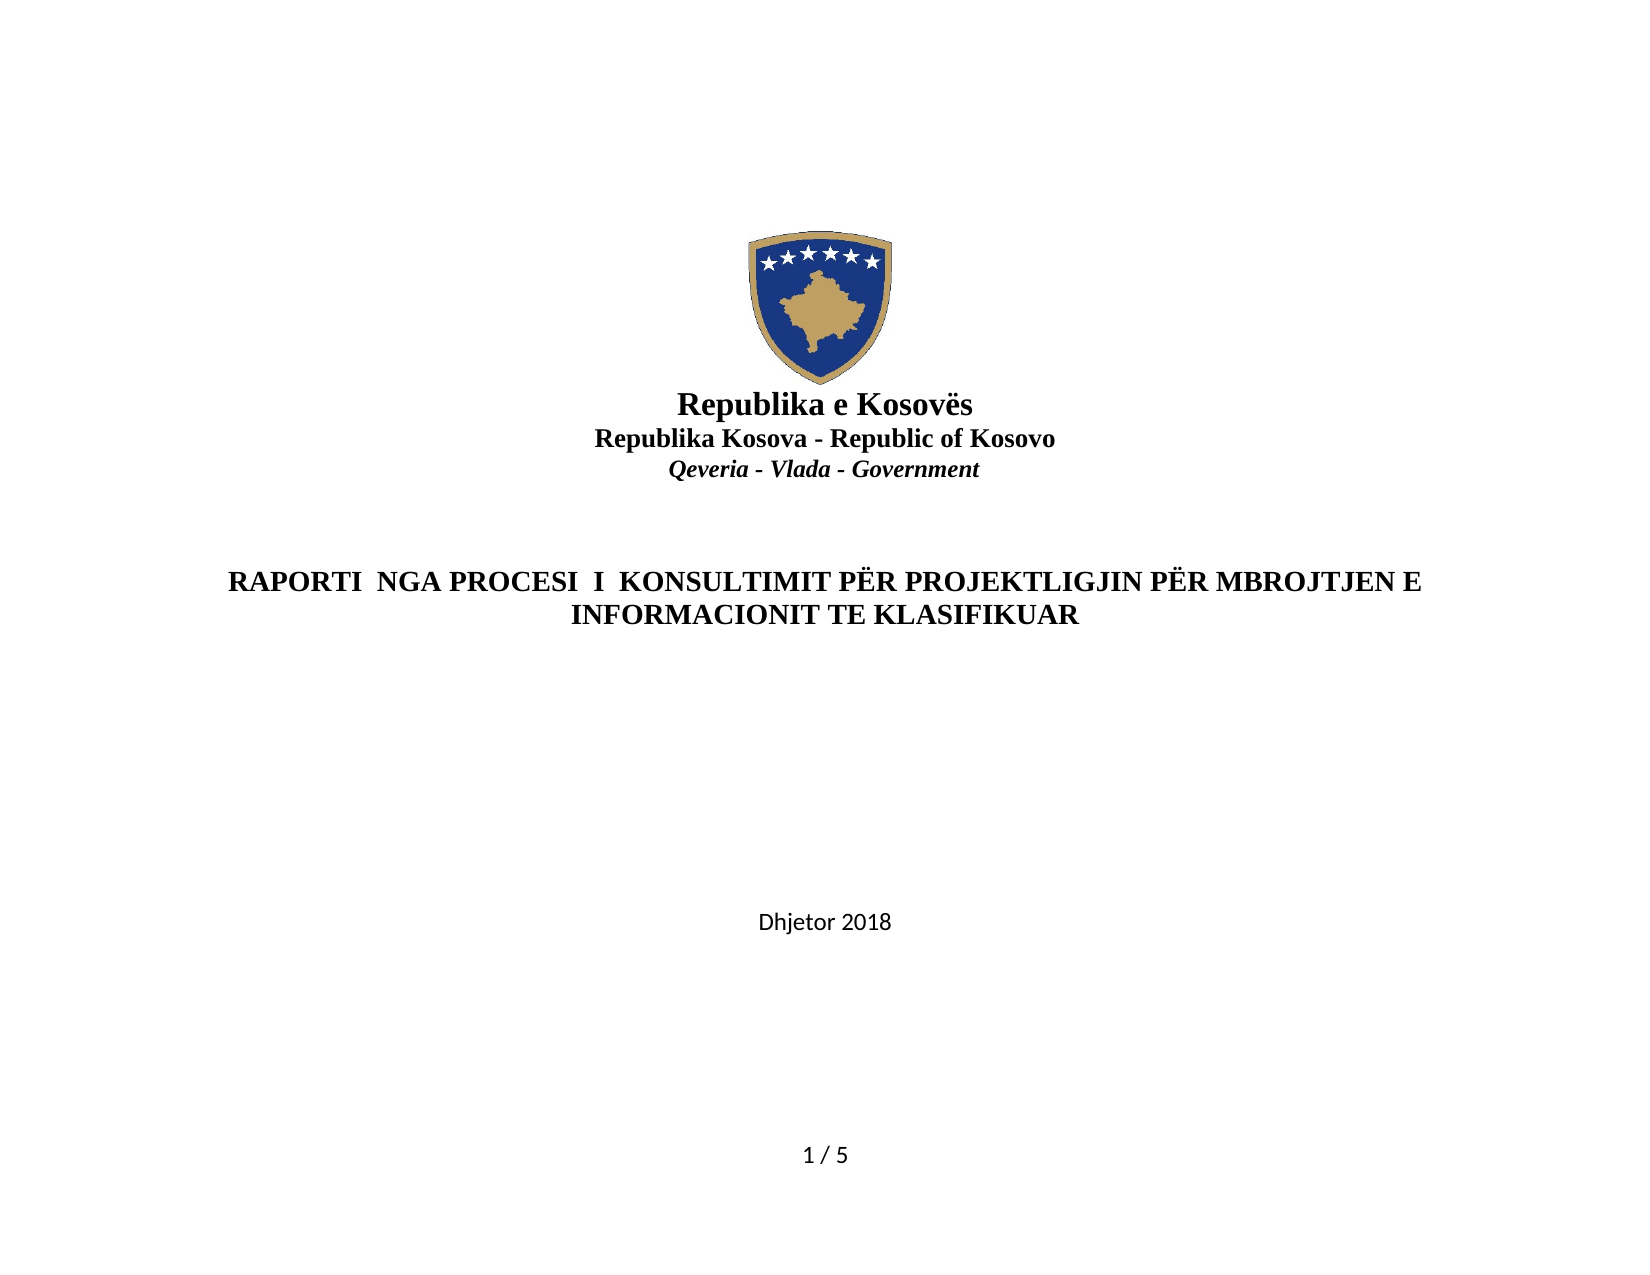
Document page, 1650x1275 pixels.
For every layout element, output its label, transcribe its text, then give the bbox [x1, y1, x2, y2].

title Qeveria - Vlada - Government [150, 454, 1500, 482]
title Republika e Kosovës [150, 384, 1500, 422]
picture [748, 231, 892, 385]
title Republika Kosova - Republic of Kosovo [150, 422, 1500, 454]
text RAPORTI NGA PROCESI I KONSULTIMIT PËR PROJEKTLIGJIN PËR MBROJTJEN E INFORMACIONIT TE KLASIFIKUAR [150, 564, 1500, 631]
text Dhjetor 2018 [150, 906, 1500, 936]
